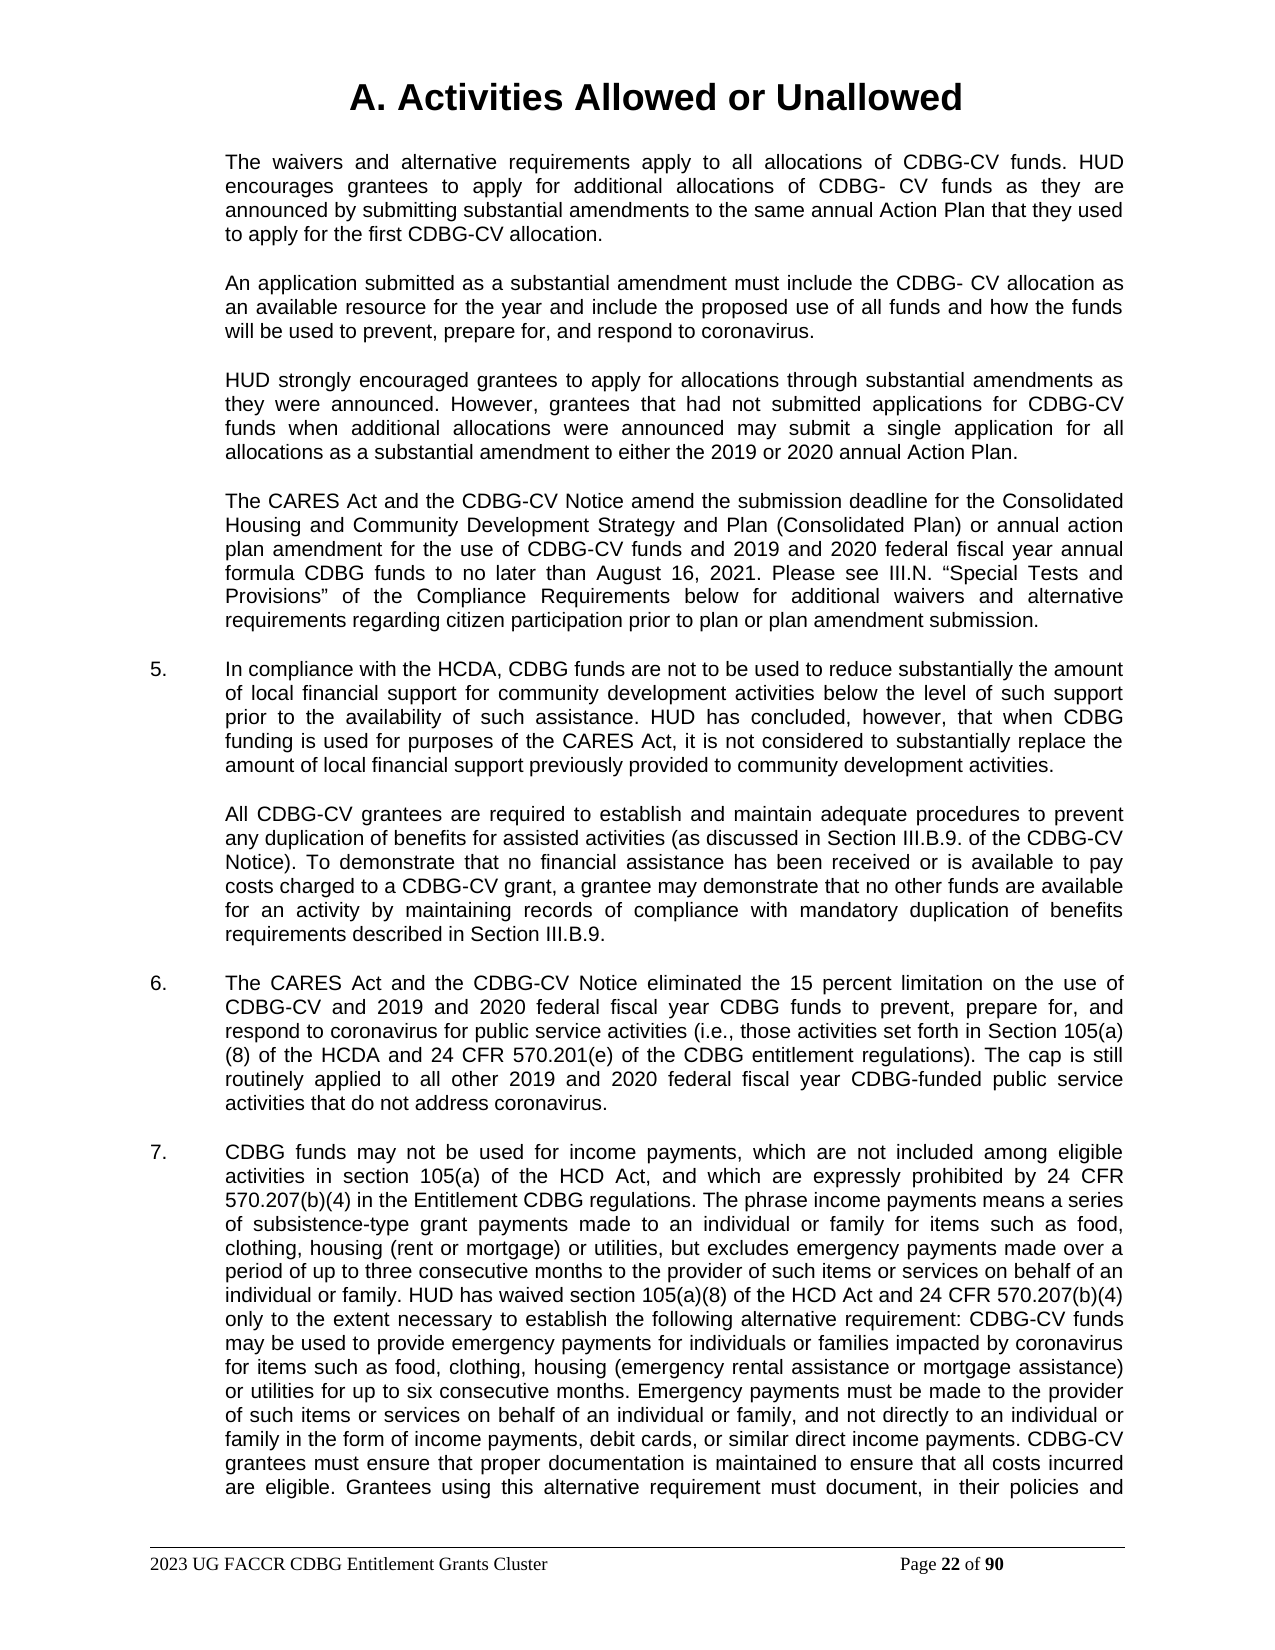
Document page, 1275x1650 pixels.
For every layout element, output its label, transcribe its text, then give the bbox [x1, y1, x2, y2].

text The waivers and alternative requirements apply to all allocations of CDBG-CV funds. HUD encourages grantees to apply for additional allocations of CDBG- CV funds as they are announced by submitting substantial amendments to the same annual Action Plan that they used to apply for the first CDBG-CV allocation. [225, 150, 1125, 246]
text The CARES Act and the CDBG-CV Notice amend the submission deadline for the Consolidated Housing and Community Development Strategy and Plan (Consolidated Plan) or annual action plan amendment for the use of CDBG-CV funds and 2019 and 2020 federal fiscal year annual formula CDBG funds to no later than August 16, 2021. Please see III.N. “Special Tests and Provisions” of the Compliance Requirements below for additional waivers and alternative requirements regarding citizen participation prior to plan or plan amendment submission. [225, 488, 1125, 632]
text 5. In compliance with the HCDA, CDBG funds are not to be used to reduce substantially the amount of local financial support for community development activities below the level of such support prior to the availability of such assistance. HUD has concluded, however, that when CDBG funding is used for purposes of the CARES Act, it is not considered to substantially replace the amount of local financial support previously provided to community development activities. [150, 657, 1125, 777]
text 6. The CARES Act and the CDBG-CV Notice eliminated the 15 percent limitation on the use of CDBG-CV and 2019 and 2020 federal fiscal year CDBG funds to prevent, prepare for, and respond to coronavirus for public service activities (i.e., those activities set forth in Section 105(a)(8) of the HCDA and 24 CFR 570.201(e) of the CDBG entitlement regulations). The cap is still routinely applied to all other 2019 and 2020 federal fiscal year CDBG-funded public service activities that do not address coronavirus. [150, 971, 1125, 1114]
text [150, 1139, 1125, 1499]
text An application submitted as a substantial amendment must include the CDBG- CV allocation as an available resource for the year and include the proposed use of all funds and how the funds will be used to prevent, prepare for, and respond to coronavirus. [225, 271, 1125, 343]
text All CDBG-CV grantees are required to establish and maintain adequate procedures to prevent any duplication of benefits for assisted activities (as discussed in Section III.B.9. of the CDBG-CV Notice). To demonstrate that no financial assistance has been received or is available to pay costs charged to a CDBG-CV grant, a grantee may demonstrate that no other funds are available for an activity by maintaining records of compliance with mandatory duplication of benefits requirements described in Section III.B.9. [225, 802, 1125, 946]
text HUD strongly encouraged grantees to apply for allocations through substantial amendments as they were announced. However, grantees that had not submitted applications for CDBG-CV funds when additional allocations were announced may submit a single application for all allocations as a substantial amendment to either the 2019 or 2020 annual Action Plan. [225, 368, 1125, 463]
